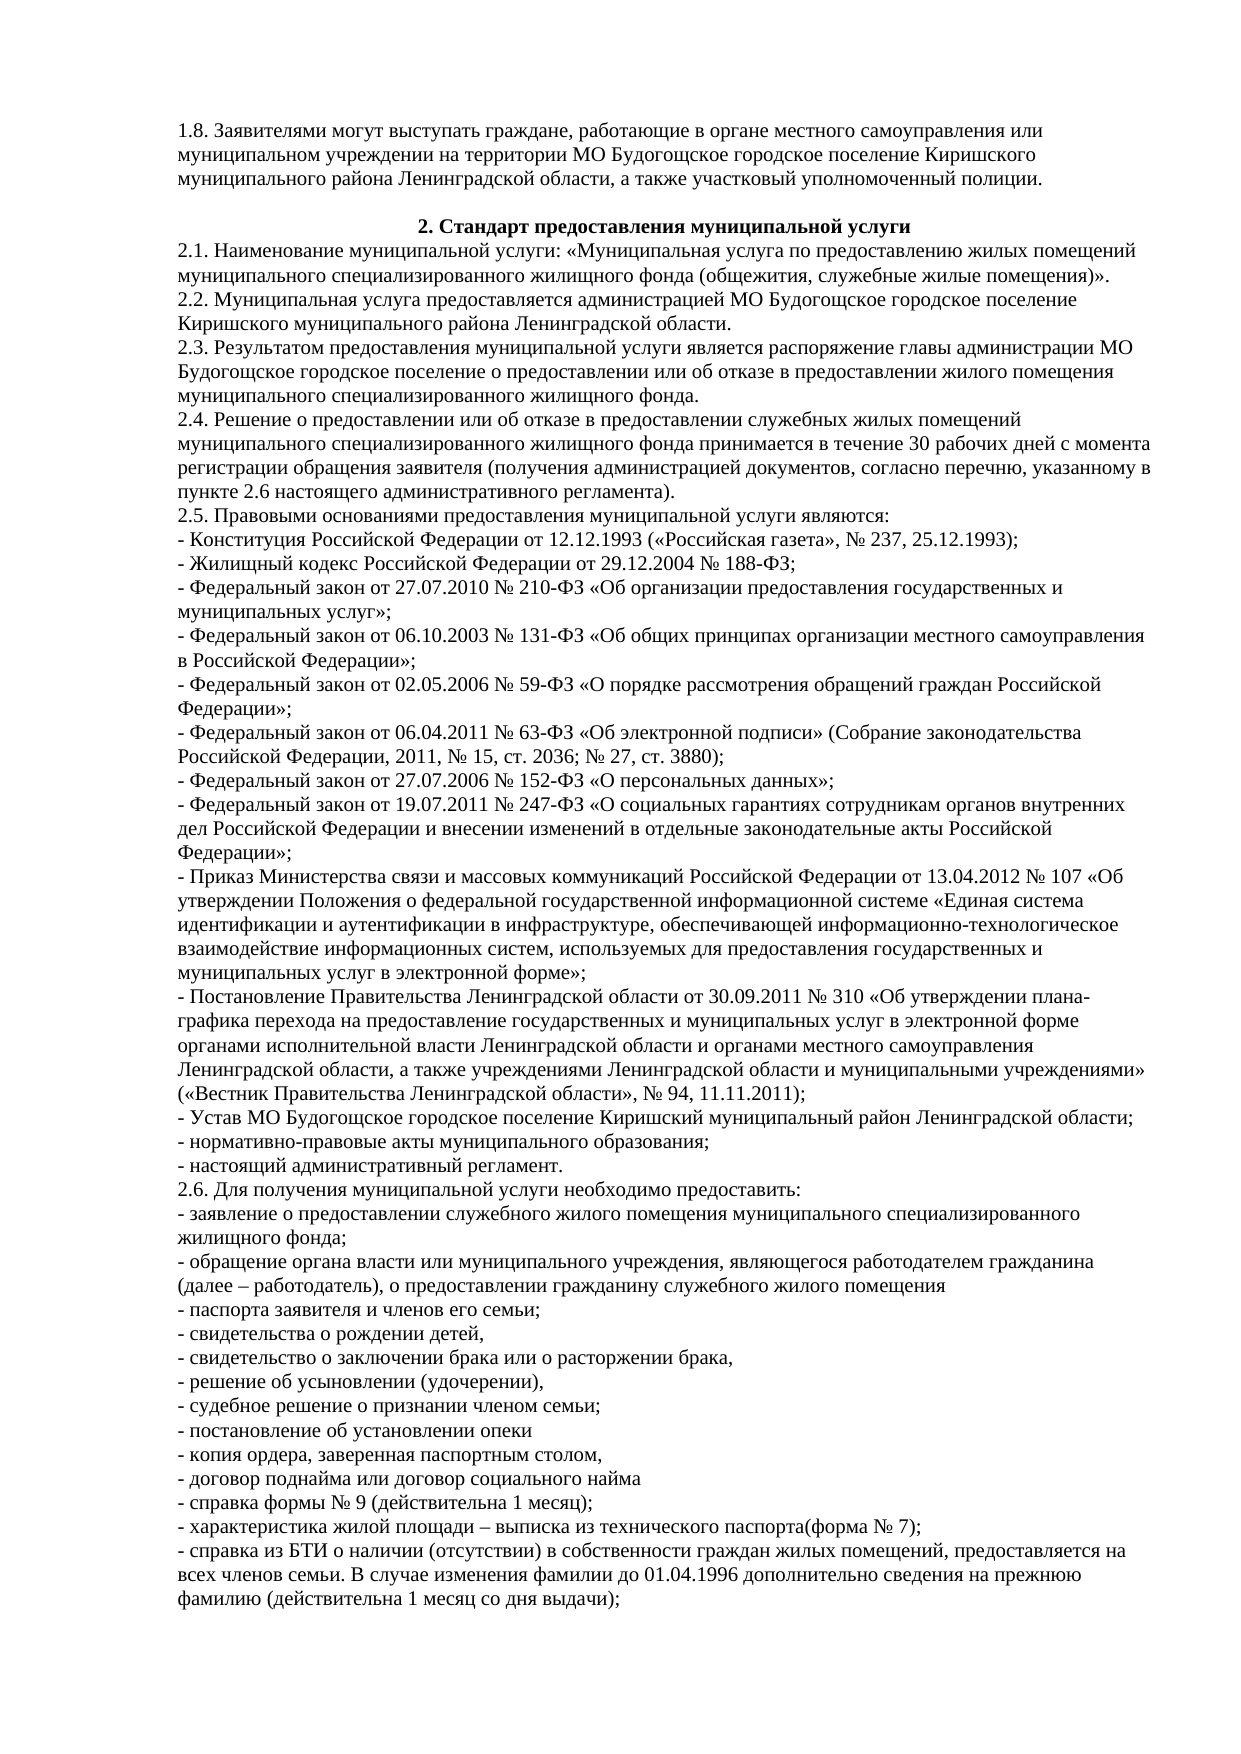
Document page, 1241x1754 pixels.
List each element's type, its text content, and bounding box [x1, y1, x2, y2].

text - судебное решение о признании членом семьи; [177, 1393, 1152, 1417]
text - Федеральный закон от 06.04.2011 № 63-ФЗ «Об электронной подписи» (Собрание законодательства Российской Федерации, 2011, № 15, ст. 2036; № 27, ст. 3880); [177, 720, 1152, 768]
text - справка формы № 9 (действительна 1 месяц); [177, 1490, 1152, 1514]
text - справка из БТИ о наличии (отсутствии) в собственности граждан жилых помещений, предоставляется на всех членов семьи. В случае изменения фамилии до 01.04.1996 дополнительно сведения на прежнюю фамилию (действительна 1 месяц со дня выдачи); [177, 1538, 1152, 1610]
text - Приказ Министерства связи и массовых коммуникаций Российской Федерации от 13.04.2012 № 107 «Об утверждении Положения о федеральной государственной информационной системе «Единая система идентификации и аутентификации в инфраструктуре, обеспечивающей информационно-технологическое взаимодействие информационных систем, используемых для предоставления государственных и муниципальных услуг в электронной форме»; [177, 864, 1152, 984]
text - копия ордера, заверенная паспортным столом, [177, 1442, 1152, 1466]
text - Федеральный закон от 19.07.2011 № 247-ФЗ «О социальных гарантиях сотрудникам органов внутренних дел Российской Федерации и внесении изменений в отдельные законодательные акты Российской Федерации»; [177, 792, 1152, 864]
text - Федеральный закон от 02.05.2006 № 59-ФЗ «О порядке рассмотрения обращений граждан Российской Федерации»; [177, 672, 1152, 720]
text 1.8. Заявителями могут выступать граждане, работающие в органе местного самоуправления или муниципальном учреждении на территории МО Будогощское городское поселение Киришского муниципального района Ленинградской области, а также участковый уполномоченный полиции. [177, 118, 1152, 190]
text - Жилищный кодекс Российской Федерации от 29.12.2004 № 188-ФЗ; [177, 551, 1152, 575]
text 2.4. Решение о предоставлении или об отказе в предоставлении служебных жилых помещений муниципального специализированного жилищного фонда принимается в течение 30 рабочих дней с момента регистрации обращения заявителя (получения администрацией документов, согласно перечню, указанному в пункте 2.6 настоящего административного регламента). [177, 407, 1152, 503]
text - Федеральный закон от 27.07.2010 № 210-ФЗ «Об организации предоставления государственных и муниципальных услуг»; [177, 575, 1152, 623]
text 2.3. Результатом предоставления муниципальной услуги является распоряжение главы администрации МО Будогощское городское поселение о предоставлении или об отказе в предоставлении жилого помещения муниципального специализированного жилищного фонда. [177, 335, 1152, 407]
text 2.2. Муниципальная услуга предоставляется администрацией МО Будогощское городское поселение Киришского муниципального района Ленинградской области. [177, 287, 1152, 335]
text - Конституция Российской Федерации от 12.12.1993 («Российская газета», № 237, 25.12.1993); [177, 527, 1152, 551]
text - свидетельства о рождении детей, [177, 1321, 1152, 1345]
text - настоящий административный регламент. [177, 1153, 1152, 1177]
text - решение об усыновлении (удочерении), [177, 1369, 1152, 1393]
text 2.5. Правовыми основаниями предоставления муниципальной услуги являются: [177, 503, 1152, 527]
text 2.1. Наименование муниципальной услуги: «Муниципальная услуга по предоставлению жилых помещений муниципального специализированного жилищного фонда (общежития, служебные жилые помещения)». [177, 238, 1152, 287]
text - характеристика жилой площади – выписка из технического паспорта(форма № 7); [177, 1514, 1152, 1538]
text - паспорта заявителя и членов его семьи; [177, 1297, 1152, 1321]
text - Устав МО Будогощское городское поселение Киришский муниципальный район Ленинградской области; [177, 1105, 1152, 1129]
text - договор поднайма или договор социального найма [177, 1466, 1152, 1490]
text 2. Стандарт предоставления муниципальной услуги [177, 214, 1152, 238]
text - свидетельство о заключении брака или о расторжении брака, [177, 1345, 1152, 1369]
text - Постановление Правительства Ленинградской области от 30.09.2011 № 310 «Об утверждении плана-графика перехода на предоставление государственных и муниципальных услуг в электронной форме органами исполнительной власти Ленинградской области и органами местного самоуправления Ленинградской области, а также учреждениями Ленинградской области и муниципальными учреждениями» («Вестник Правительства Ленинградской области», № 94, 11.11.2011); [177, 984, 1152, 1105]
text - заявление о предоставлении служебного жилого помещения муниципального специализированного жилищного фонда; [177, 1201, 1152, 1249]
text - Федеральный закон от 27.07.2006 № 152-ФЗ «О персональных данных»; [177, 768, 1152, 792]
text - обращение органа власти или муниципального учреждения, являющегося работодателем гражданина (далее – работодатель), о предоставлении гражданину служебного жилого помещения [177, 1249, 1152, 1297]
text 2.6. Для получения муниципальной услуги необходимо предоставить: [177, 1177, 1152, 1201]
text - нормативно-правовые акты муниципального образования; [177, 1129, 1152, 1153]
text - Федеральный закон от 06.10.2003 № 131-ФЗ «Об общих принципах организации местного самоуправления в Российской Федерации»; [177, 623, 1152, 672]
text - постановление об установлении опеки [177, 1417, 1152, 1442]
